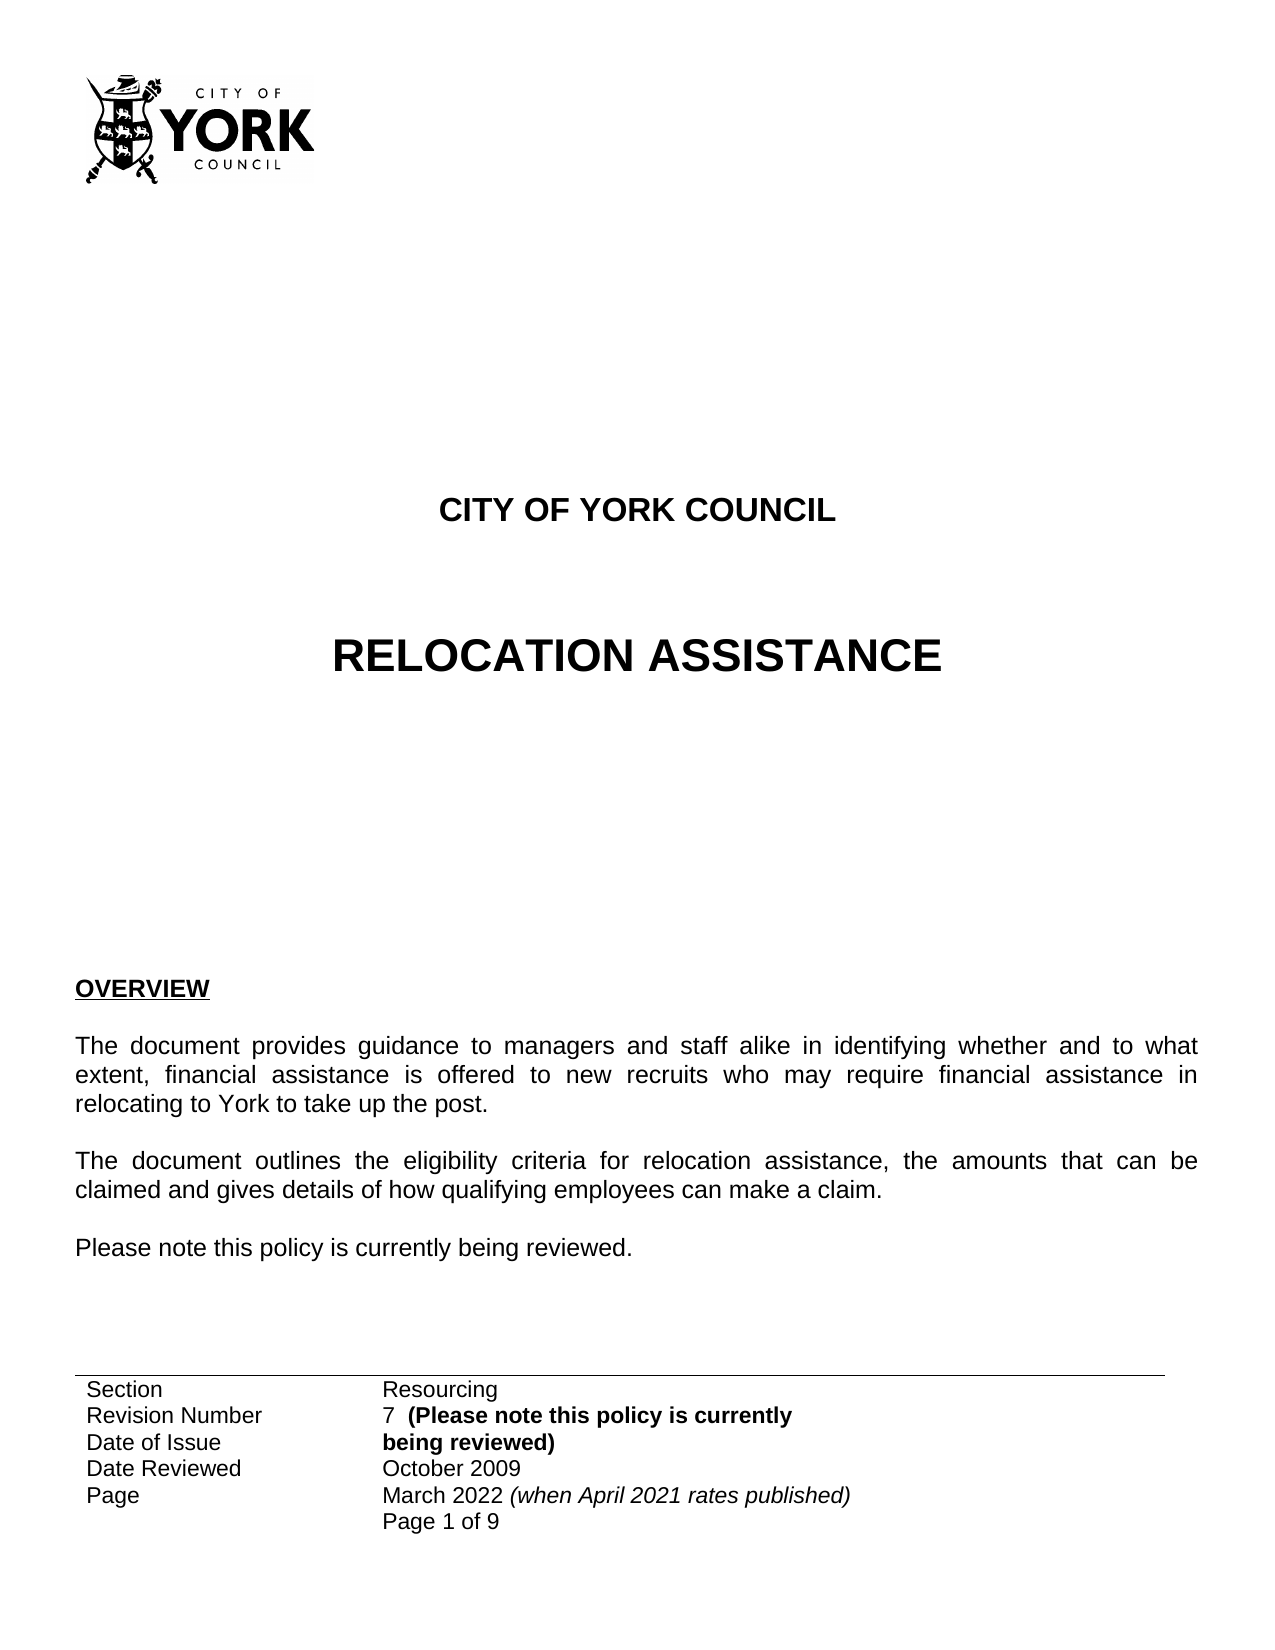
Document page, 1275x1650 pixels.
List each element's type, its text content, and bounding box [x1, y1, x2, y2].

title CITY OF YORK COUNCIL [75, 490, 1200, 528]
title OVERVIEW [75, 974, 1200, 1003]
picture [86, 75, 315, 184]
title RELOCATION ASSISTANCE [75, 629, 1200, 682]
title The document outlines the eligibility criteria for relocation assistance, the amounts that can be claimed and gives details of how qualifying employees can make a claim. [75, 1146, 1200, 1204]
title The document provides guidance to managers and staff alike in identifying whether and to what extent, financial assistance is offered to new recruits who may require financial assistance in relocating to York to take up the post. [75, 1031, 1200, 1118]
title Please note this policy is currently being reviewed. [75, 1233, 1200, 1261]
